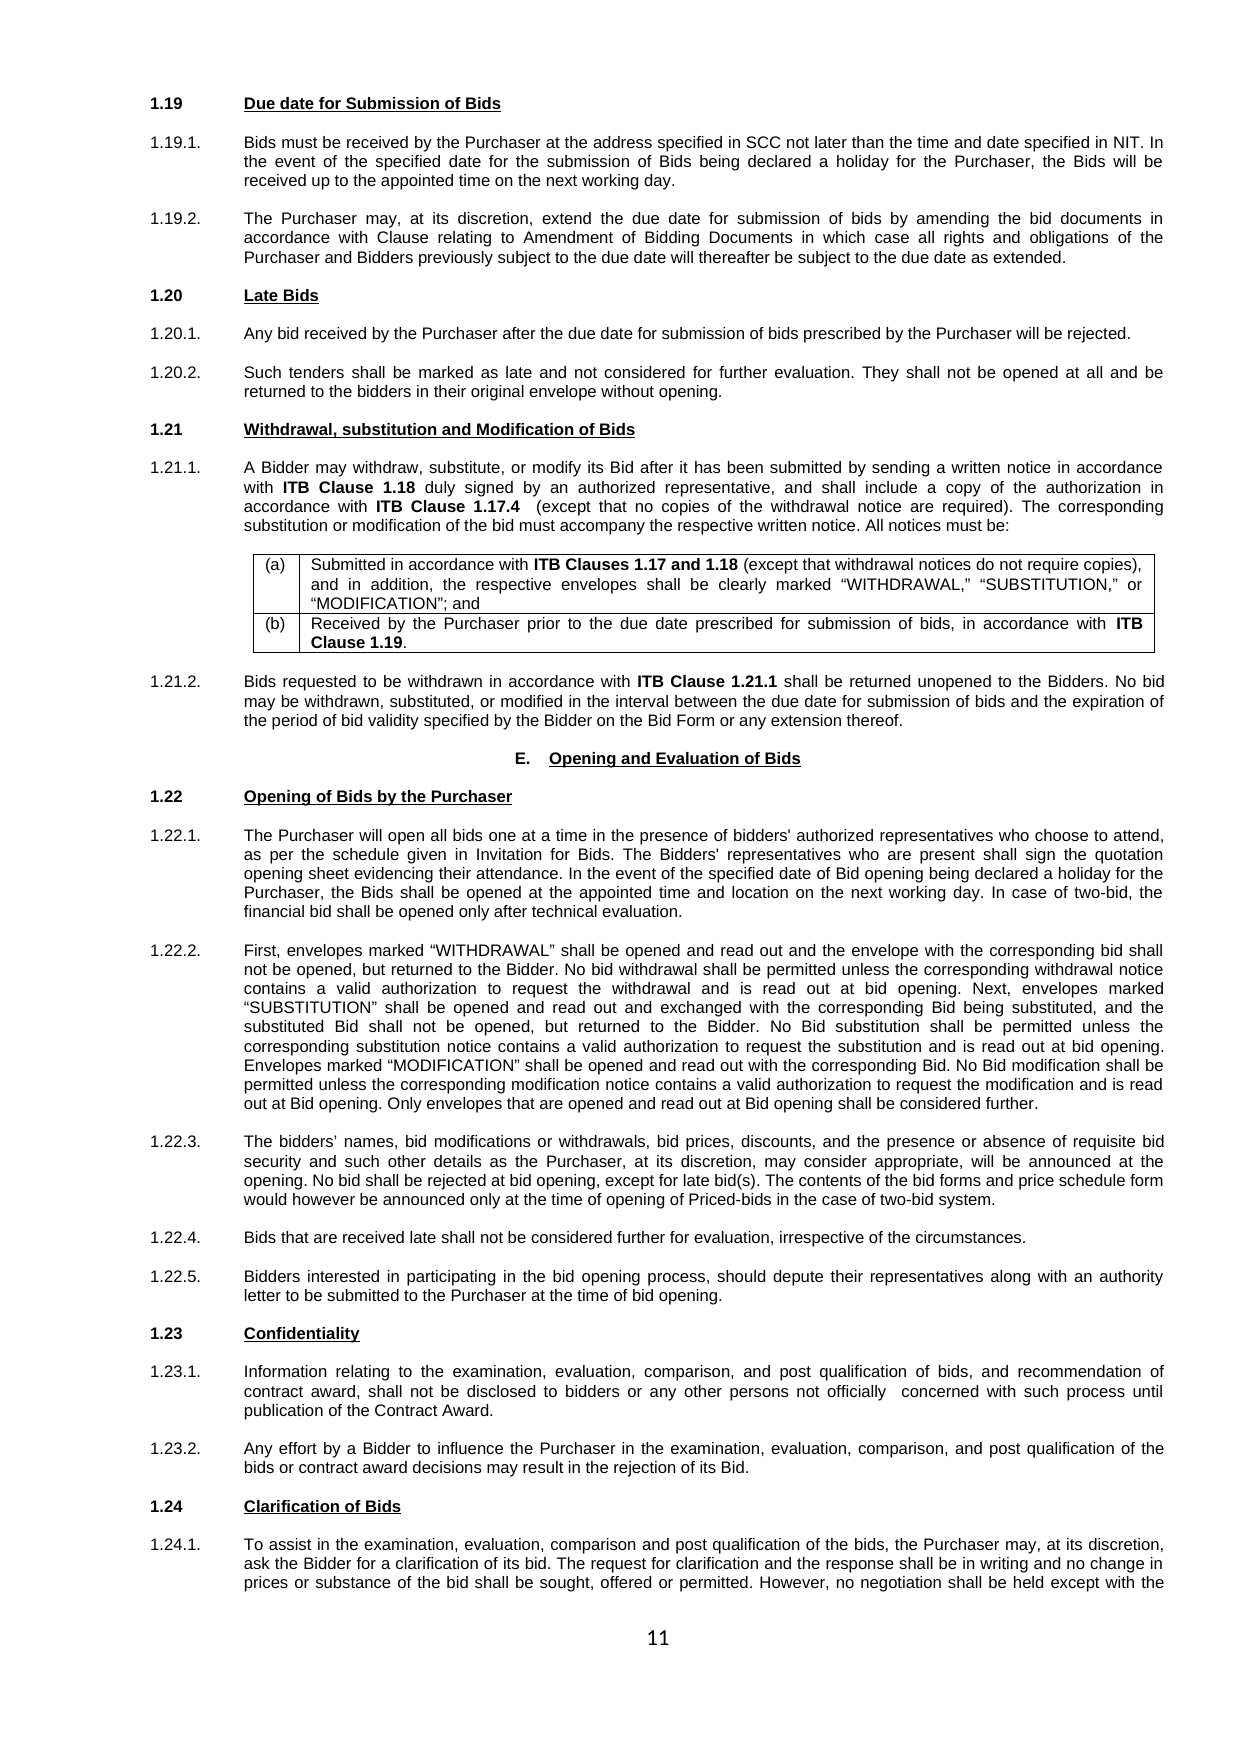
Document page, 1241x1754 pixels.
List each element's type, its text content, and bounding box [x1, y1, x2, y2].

text E. Opening and Evaluation of Bids [150, 749, 1165, 768]
table_cell (b) [254, 614, 299, 652]
list Confidentiality [150, 1324, 1165, 1343]
table_cell Received by the Purchaser prior to the due date prescribed for submission of bids, in accordance with ITB Clause 1.19. [300, 614, 1154, 652]
list The Purchaser may, at its discretion, extend the due date for submission of bids by amending the bid documents in accordance with Clause relating to Amendment of Bidding Documents in which case all rights and obligations of the Purchaser and Bidders previously subject to the due date will thereafter be subject to the due date as extended. [150, 209, 1165, 267]
list Opening of Bids by the Purchaser [150, 787, 1165, 806]
list The Purchaser will open all bids one at a time in the presence of bidders' authorized representatives who choose to attend, as per the schedule given in Invitation for Bids. The Bidders' representatives who are present shall sign the quotation opening sheet evidencing their attendance. In the event of the specified date of Bid opening being declared a holiday for the Purchaser, the Bids shall be opened at the appointed time and location on the next working day. In case of two-bid, the financial bid shall be opened only after technical evaluation. [150, 826, 1165, 921]
list Information relating to the examination, evaluation, comparison, and post qualification of bids, and recommendation of contract award, shall not be disclosed to bidders or any other persons not officially concerned with such process until publication of the Contract Award. [150, 1362, 1165, 1420]
table_header Submitted in accordance with ITB Clauses 1.17 and 1.18 (except that withdrawal notices do not require copies), and in addition, the respective envelopes shall be clearly marked “WITHDRAWAL,” “SUBSTITUTION,” or “MODIFICATION”; and [300, 555, 1154, 613]
list Bids must be received by the Purchaser at the address specified in SCC not later than the time and date specified in NIT. In the event of the specified date for the submission of Bids being declared a holiday for the Purchaser, the Bids will be received up to the appointed time on the next working day. [150, 132, 1165, 190]
list Late Bids [150, 286, 1165, 305]
list Any bid received by the Purchaser after the due date for submission of bids prescribed by the Purchaser will be rejected. [150, 324, 1165, 343]
list Due date for Submission of Bids [150, 94, 1165, 113]
list Clarification of Bids [150, 1496, 1165, 1516]
list Bidders interested in participating in the bid opening process, should depute their representatives along with an authority letter to be submitted to the Purchaser at the time of bid opening. [150, 1266, 1165, 1305]
list The bidders’ names, bid modifications or withdrawals, bid prices, discounts, and the presence or absence of requisite bid security and such other details as the Purchaser, at its discretion, may consider appropriate, will be announced at the opening. No bid shall be rejected at bid opening, except for late bid(s). The contents of the bid forms and price schedule form would however be announced only at the time of opening of Priced-bids in the case of two-bid system. [150, 1132, 1165, 1209]
list Bids that are received late shall not be considered further for evaluation, irrespective of the circumstances. [150, 1228, 1165, 1247]
list Any effort by a Bidder to influence the Purchaser in the examination, evaluation, comparison, and post qualification of the bids or contract award decisions may result in the rejection of its Bid. [150, 1439, 1165, 1477]
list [150, 1535, 1165, 1592]
list A Bidder may withdraw, substitute, or modify its Bid after it has been submitted by sending a written notice in accordance with ITB Clause 1.18 duly signed by an authorized representative, and shall include a copy of the authorization in accordance with ITB Clause 1.17.4 (except that no copies of the withdrawal notice are required). The corresponding substitution or modification of the bid must accompany the respective written notice. All notices must be: [150, 458, 1165, 535]
table_header (a) [254, 555, 299, 613]
list First, envelopes marked “WITHDRAWAL” shall be opened and read out and the envelope with the corresponding bid shall not be opened, but returned to the Bidder. No bid withdrawal shall be permitted unless the corresponding withdrawal notice contains a valid authorization to request the withdrawal and is read out at bid opening. Next, envelopes marked “SUBSTITUTION” shall be opened and read out and exchanged with the corresponding Bid being substituted, and the substituted Bid shall not be opened, but returned to the Bidder. No Bid substitution shall be permitted unless the corresponding substitution notice contains a valid authorization to request the substitution and is read out at bid opening. Envelopes marked “MODIFICATION” shall be opened and read out with the corresponding Bid. No Bid modification shall be permitted unless the corresponding modification notice contains a valid authorization to request the modification and is read out at Bid opening. Only envelopes that are opened and read out at Bid opening shall be considered further. [150, 941, 1165, 1113]
list Bids requested to be withdrawn in accordance with ITB Clause 1.21.1 shall be returned unopened to the Bidders. No bid may be withdrawn, substituted, or modified in the interval between the due date for submission of bids and the expiration of the period of bid validity specified by the Bidder on the Bid Form or any extension thereof. [150, 672, 1165, 730]
list Withdrawal, substitution and Modification of Bids [150, 420, 1165, 439]
list Such tenders shall be marked as late and not considered for further evaluation. They shall not be opened at all and be returned to the bidders in their original envelope without opening. [150, 362, 1165, 401]
